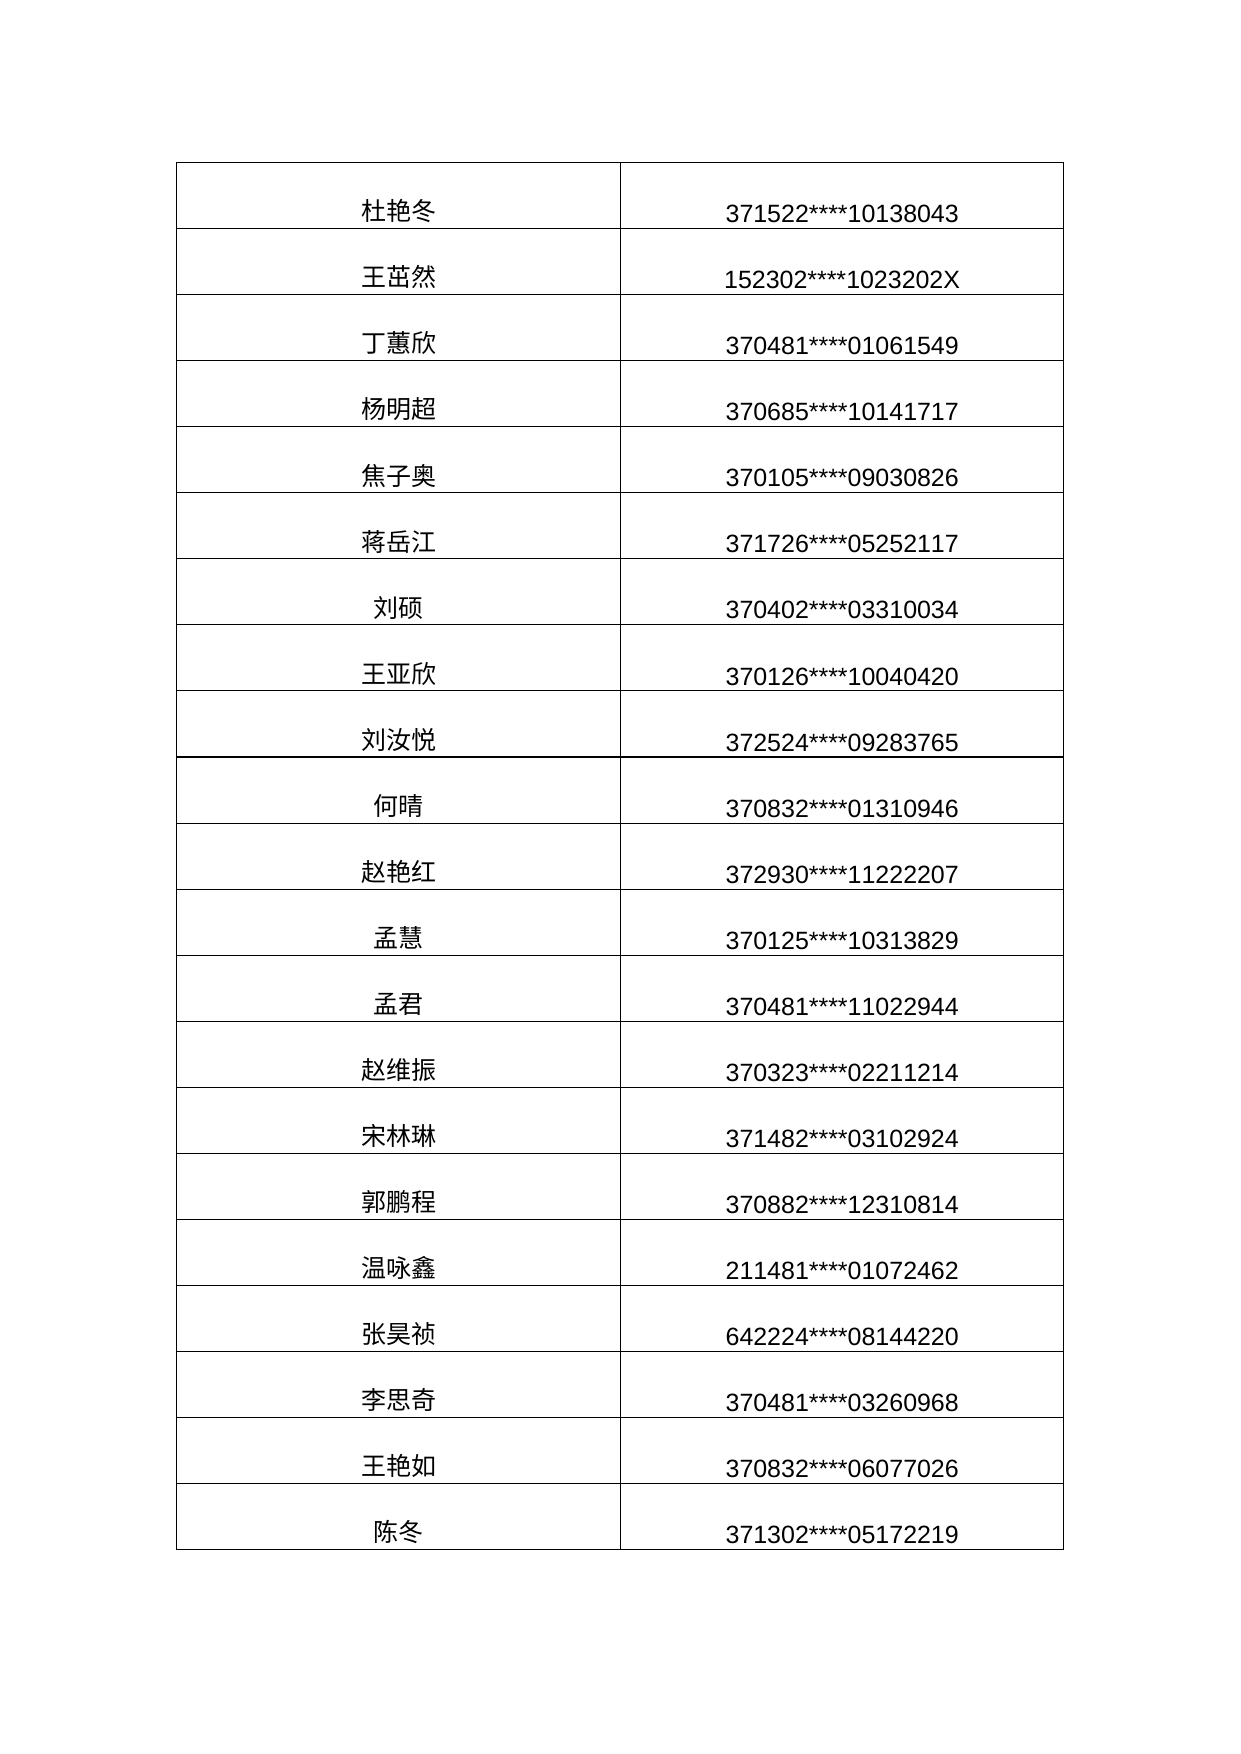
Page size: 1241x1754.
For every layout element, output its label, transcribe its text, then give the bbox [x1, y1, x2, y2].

table_cell 赵艳红 [177, 824, 620, 888]
table_cell 372524****09283765 [621, 691, 1063, 756]
table_cell 370125****10313829 [621, 890, 1063, 954]
table_cell 370323****02211214 [621, 1022, 1063, 1087]
table_cell 372930****11222207 [621, 824, 1063, 888]
table_cell 370685****10141717 [621, 361, 1063, 426]
table_cell 370481****03260968 [621, 1352, 1063, 1417]
table_cell 温咏鑫 [177, 1220, 620, 1285]
table_cell 郭鹏程 [177, 1154, 620, 1219]
table_cell 丁蕙欣 [177, 295, 620, 360]
table_cell 370832****06077026 [621, 1418, 1063, 1483]
table_cell 刘汝悦 [177, 691, 620, 756]
table_cell 李思奇 [177, 1352, 620, 1417]
table_cell 蒋岳江 [177, 493, 620, 558]
table_cell 371522****10138043 [621, 163, 1063, 228]
table_cell 371726****05252117 [621, 493, 1063, 558]
table_cell 370105****09030826 [621, 427, 1063, 492]
table_cell 371302****05172219 [621, 1484, 1063, 1549]
table_cell 何晴 [177, 758, 620, 822]
table_cell 刘硕 [177, 559, 620, 624]
table_cell 152302****1023202X [621, 229, 1063, 294]
table_cell 370882****12310814 [621, 1154, 1063, 1219]
table_cell 370126****10040420 [621, 625, 1063, 690]
table_cell 杨明超 [177, 361, 620, 426]
table_cell 370481****11022944 [621, 956, 1063, 1021]
table_cell 370402****03310034 [621, 559, 1063, 624]
table_cell 宋林琳 [177, 1088, 620, 1153]
table_cell 211481****01072462 [621, 1220, 1063, 1285]
table_cell 371482****03102924 [621, 1088, 1063, 1153]
table_cell 642224****08144220 [621, 1286, 1063, 1351]
table_cell 孟慧 [177, 890, 620, 954]
table_cell 张昊祯 [177, 1286, 620, 1351]
table_cell 孟君 [177, 956, 620, 1021]
table_cell 焦子奥 [177, 427, 620, 492]
table_cell 王茁然 [177, 229, 620, 294]
table_cell 赵维振 [177, 1022, 620, 1087]
table_cell 王艳如 [177, 1418, 620, 1483]
table_cell 370832****01310946 [621, 758, 1063, 822]
table_cell 王亚欣 [177, 625, 620, 690]
table_cell 370481****01061549 [621, 295, 1063, 360]
table_cell 陈冬 [177, 1484, 620, 1549]
table_cell 杜艳冬 [177, 163, 620, 228]
